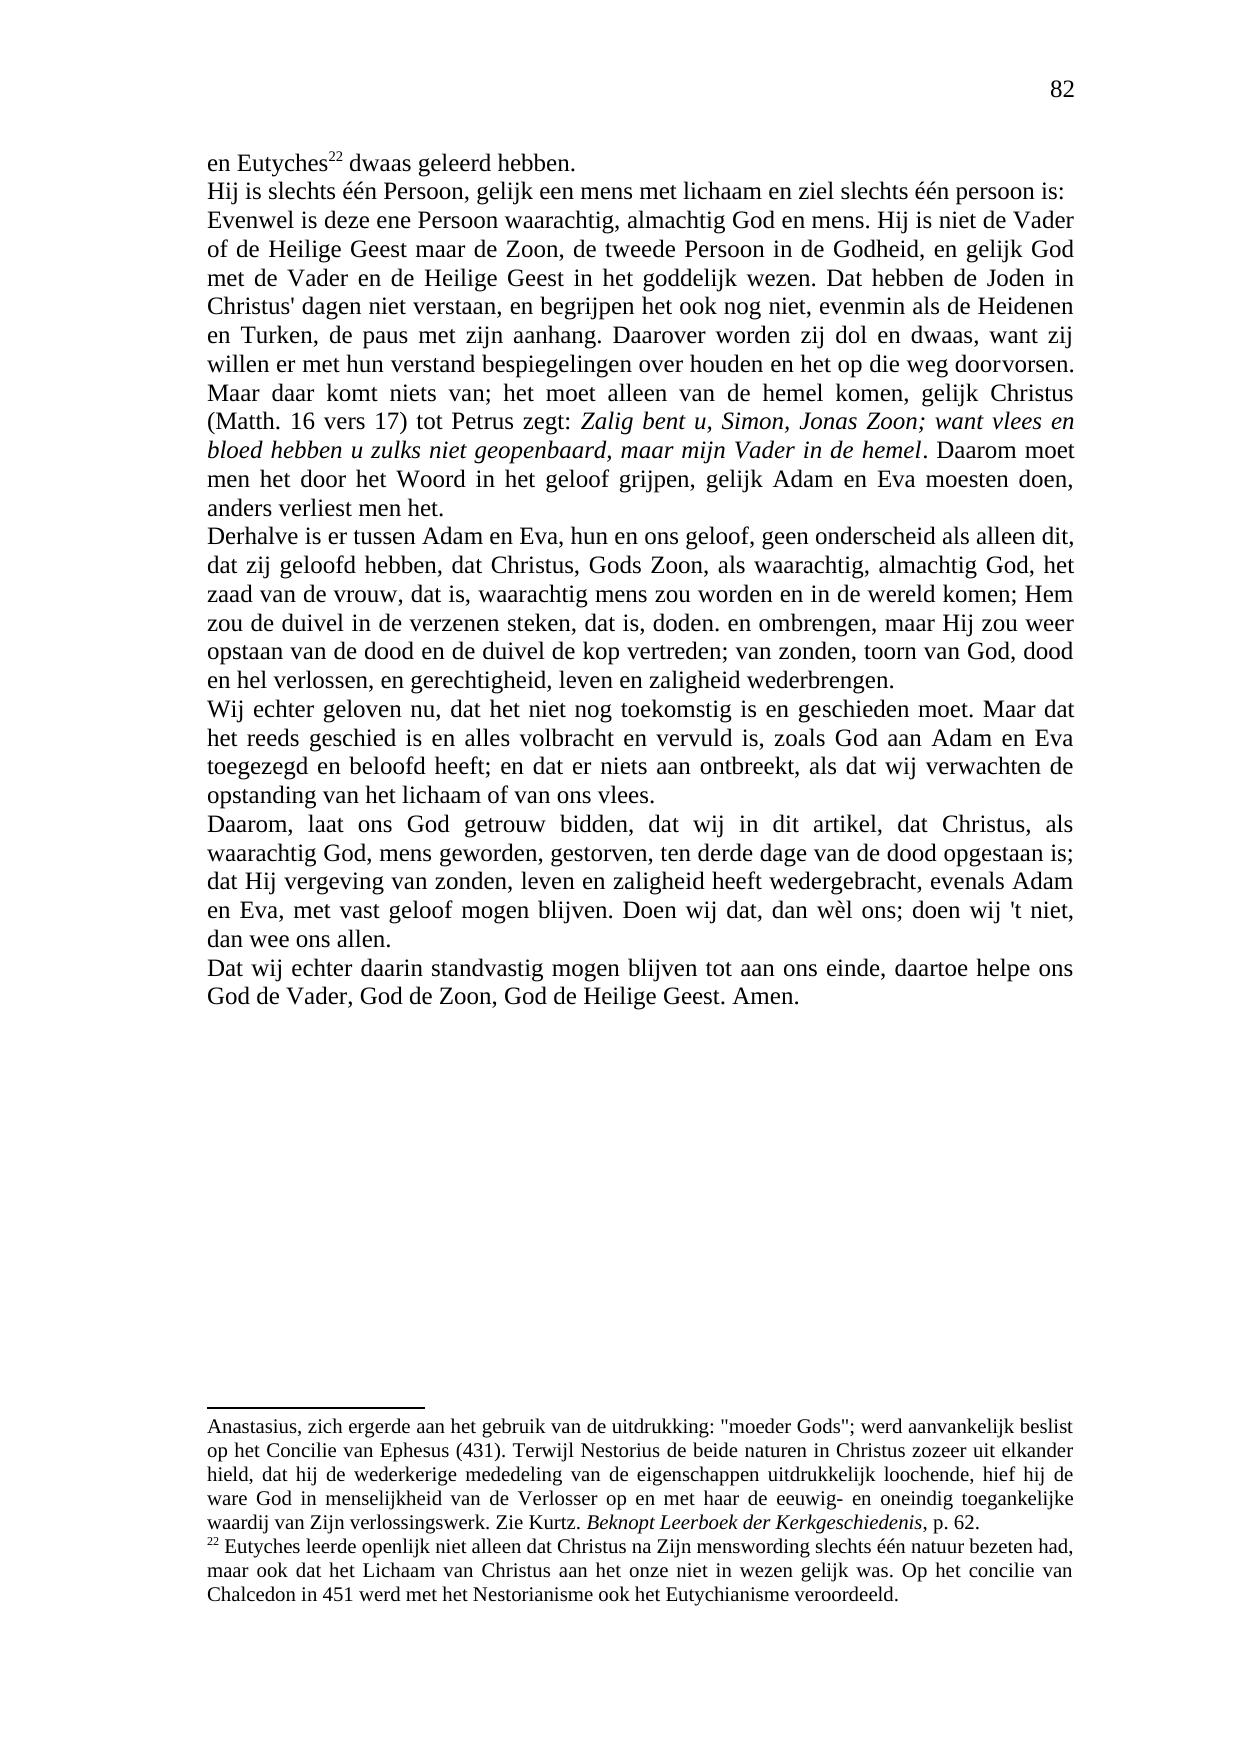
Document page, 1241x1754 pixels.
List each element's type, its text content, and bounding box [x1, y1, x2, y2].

text Daarom, laat ons God getrouw bidden, dat wij in dit artikel, dat Christus, als waarachtig God, mens geworden, gestorven, ten derde dage van de dood opgestaan is; dat Hij vergeving van zonden, leven en zaligheid heeft wedergebracht, evenals Adam en Eva, met vast geloof mogen blijven. Doen wij dat, dan wèl ons; doen wij 't niet, dan wee ons allen. [207, 809, 1075, 953]
text Evenwel is deze ene Persoon waarachtig, almachtig God en mens. Hij is niet de Vader of de Heilige Geest maar de Zoon, de tweede Persoon in de Godheid, en gelijk God met de Vader en de Heilige Geest in het goddelijk wezen. Dat hebben de Joden in Christus' dagen niet verstaan, en begrijpen het ook nog niet, evenmin als de Heidenen en Turken, de paus met zijn aanhang. Daarover worden zij dol en dwaas, want zij willen er met hun verstand bespiegelingen over houden en het op die weg doorvorsen. Maar daar komt niets van; het moet alleen van de hemel komen, gelijk Christus (Matth. 16 vers 17) tot Petrus zegt: Zalig bent u, Simon, Jonas Zoon; want vlees en bloed hebben u zulks niet geopenbaard, maar mijn Vader in de hemel. Daarom moet men het door het Woord in het geloof grijpen, gelijk Adam en Eva moesten doen, anders verliest men het. [207, 205, 1075, 521]
text Derhalve is er tussen Adam en Eva, hun en ons geloof, geen onderscheid als alleen dit, dat zij geloofd hebben, dat Christus, Gods Zoon, als waarachtig, almachtig God, het zaad van de vrouw, dat is, waarachtig mens zou worden en in de wereld komen; Hem zou de duivel in de verzenen steken, dat is, doden. en ombrengen, maar Hij zou weer opstaan van de dood en de duivel de kop vertreden; van zonden, toorn van God, dood en hel verlossen, en gerechtigheid, leven en zaligheid wederbrengen. [207, 521, 1075, 694]
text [207, 148, 1075, 176]
text Dat wij echter daarin standvastig mogen blijven tot aan ons einde, daartoe helpe ons God de Vader, God de Zoon, God de Heilige Geest. Amen. [207, 953, 1075, 1010]
text Wij echter geloven nu, dat het niet nog toekomstig is en geschieden moet. Maar dat het reeds geschied is en alles volbracht en vervuld is, zoals God aan Adam en Eva toegezegd en beloofd heeft; en dat er niets aan ontbreekt, als dat wij verwachten de opstanding van het lichaam of van ons vlees. [207, 694, 1075, 809]
text Hij is slechts één Persoon, gelijk een mens met lichaam en ziel slechts één persoon is: [207, 176, 1075, 205]
